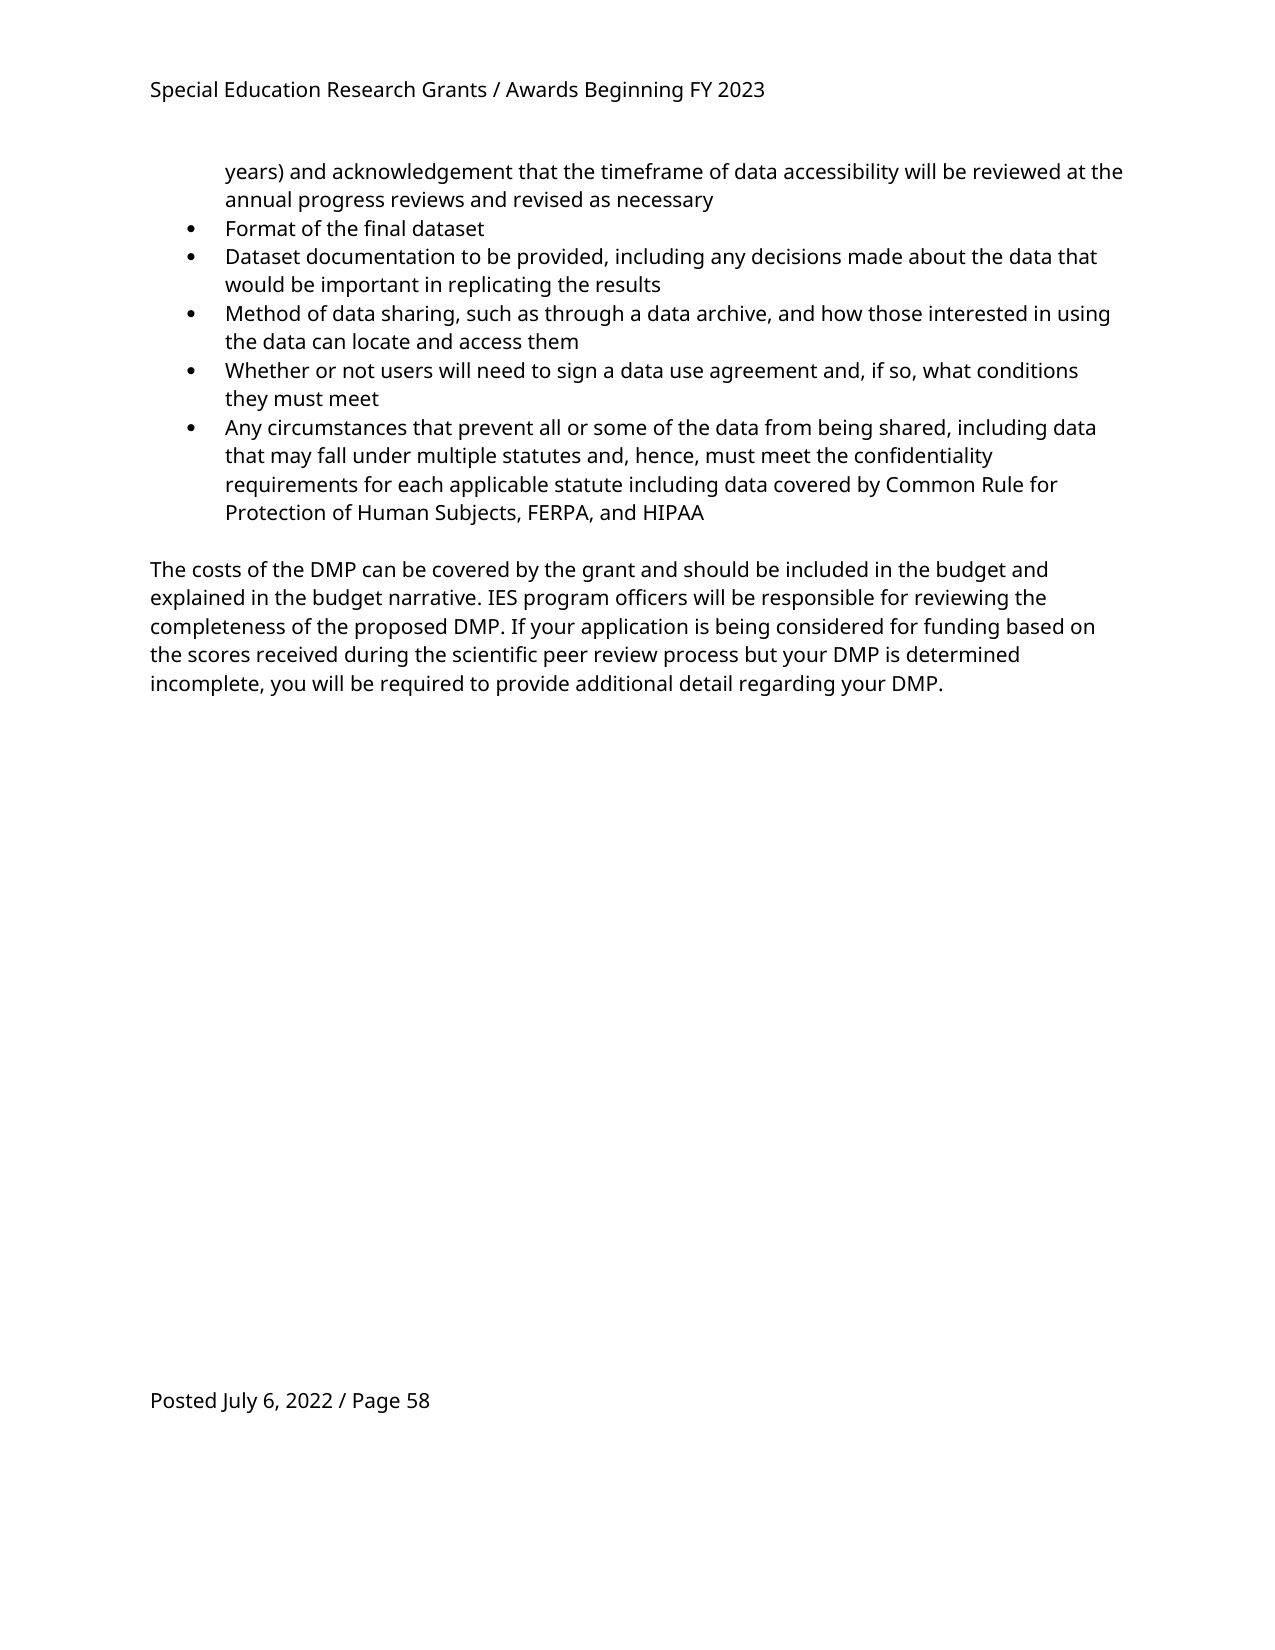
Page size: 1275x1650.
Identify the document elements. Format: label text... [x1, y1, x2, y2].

list Any circumstances that prevent all or some of the data from being shared, including data that may fall under multiple statutes and, hence, must meet the confidentiality requirements for each applicable statute including data covered by Common Rule for Protection of Human Subjects, FERPA, and HIPAA [187, 413, 1125, 527]
list Method of data sharing, such as through a data archive, and how those interested in using the data can locate and access them [187, 299, 1125, 356]
list Whether or not users will need to sign a data use agreement and, if so, what conditions they must meet [187, 356, 1125, 413]
list Dataset documentation to be provided, including any decisions made about the data that would be important in replicating the results [187, 242, 1125, 299]
text The costs of the DMP can be covered by the grant and should be included in the budget and explained in the budget narrative. IES program officers will be responsible for reviewing the completeness of the proposed DMP. If your application is being considered for funding based on the scores received during the scientific peer review process but your DMP is determined incomplete, you will be required to provide additional detail regarding your DMP. [150, 555, 1125, 697]
list Format of the final dataset [187, 214, 1125, 242]
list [187, 157, 1125, 214]
